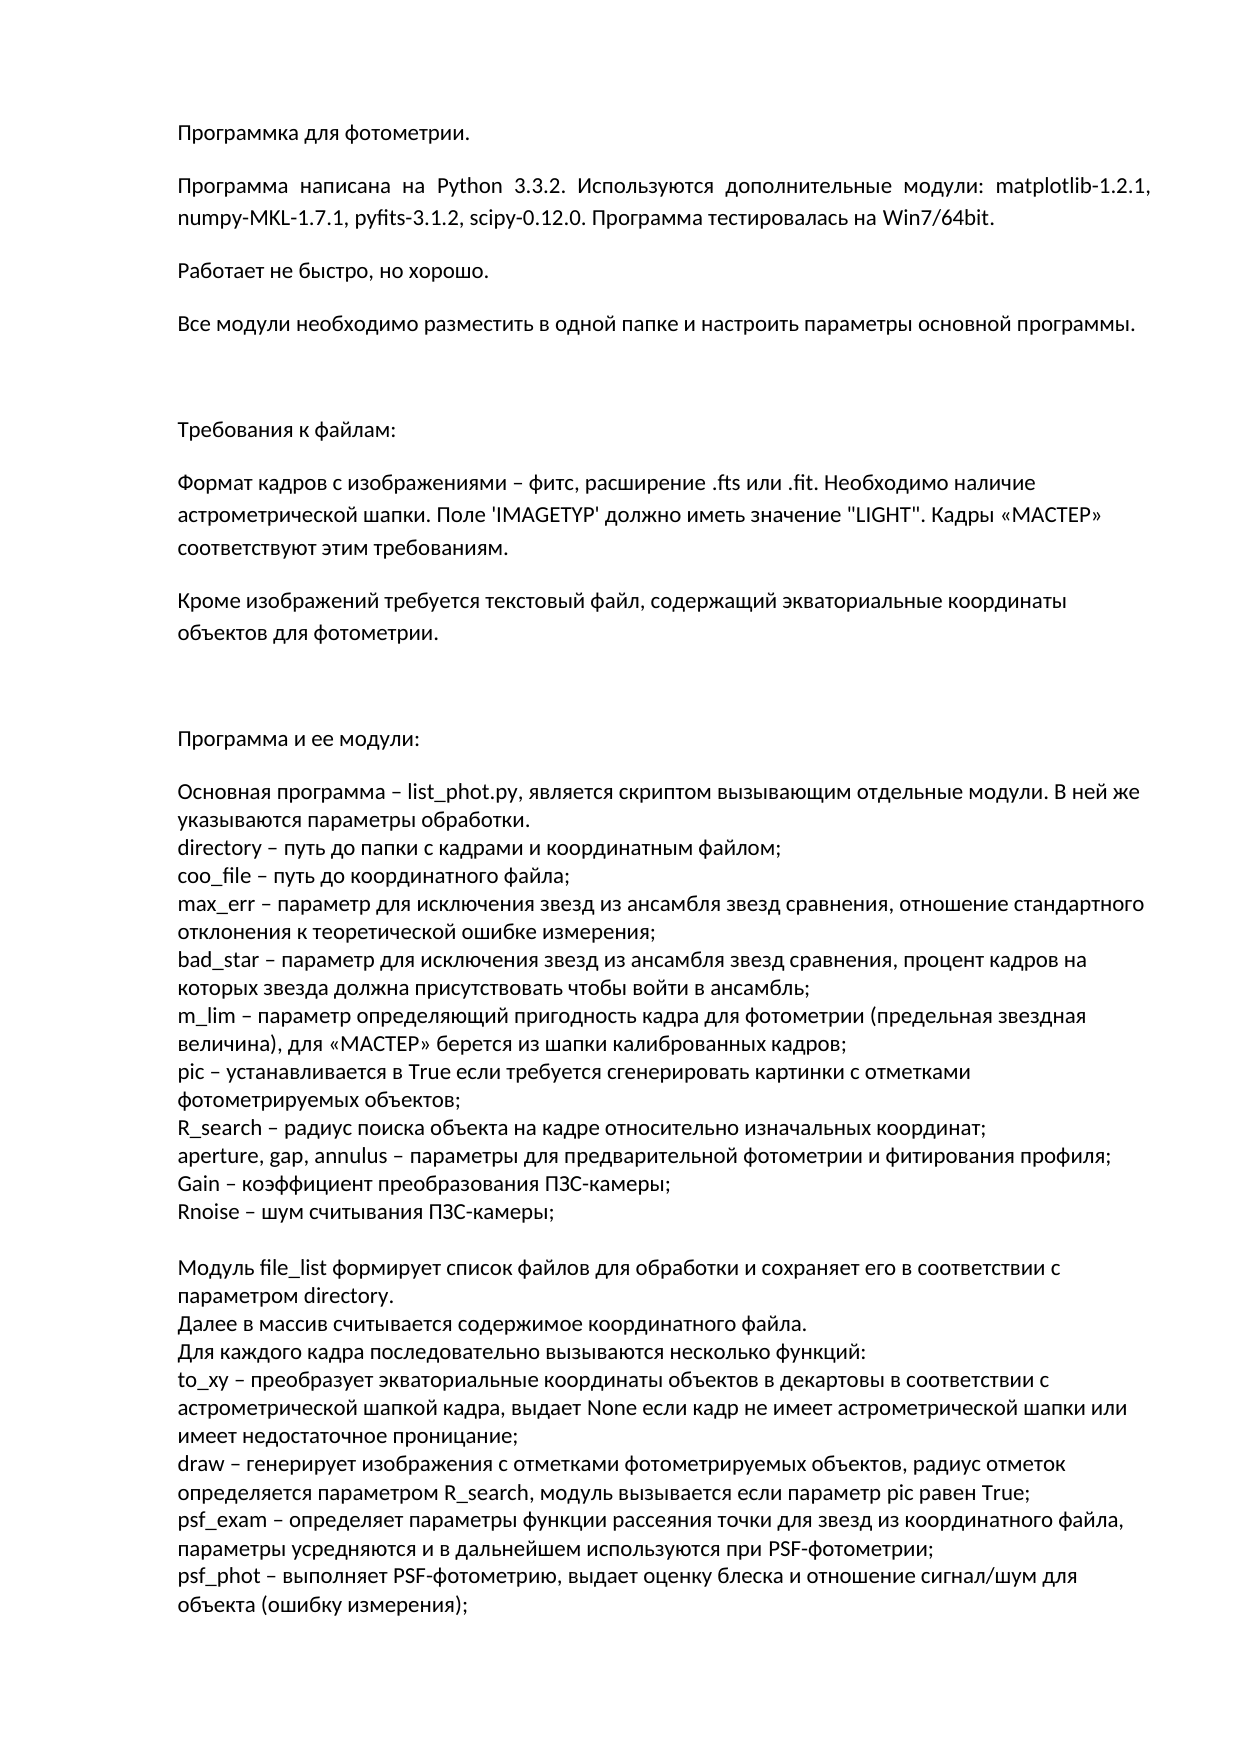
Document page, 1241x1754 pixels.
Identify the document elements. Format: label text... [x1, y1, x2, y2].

text Требования к файлам: [177, 415, 1152, 443]
text to_xy – преобразует экваториальные координаты объектов в декартовы в соответствии с астрометрической шапкой кадра, выдает None если кадр не имеет астрометрической шапки или имеет недостаточное проницание; [177, 1366, 1152, 1449]
text Далее в массив считывается содержимое координатного файла. [177, 1309, 1152, 1337]
text Программка для фотометрии. [177, 118, 1152, 146]
text directory – путь до папки с кадрами и координатным файлом; [177, 833, 1152, 861]
text bad_star – параметр для исключения звезд из ансамбля звезд сравнения, процент кадров на которых звезда должна присутствовать чтобы войти в ансамбль; [177, 945, 1152, 1001]
text max_err – параметр для исключения звезд из ансамбля звезд сравнения, отношение стандартного отклонения к теоретической ошибке измерения; [177, 889, 1152, 945]
text Программа написана на Python 3.3.2. Используются дополнительные модули: matplotlib-1.2.1, numpy-MKL-1.7.1, pyfits-3.1.2, scipy-0.12.0. Программа тестировалась на Win7/64bit. [177, 171, 1152, 231]
text Для каждого кадра последовательно вызываются несколько функций: [177, 1337, 1152, 1366]
text Все модули необходимо разместить в одной папке и настроить параметры основной программы. [177, 309, 1152, 337]
text pic – устанавливается в True если требуется сгенерировать картинки с отметками фотометрируемых объектов; [177, 1057, 1152, 1113]
text Основная программа – list_phot.py, является скриптом вызывающим отдельные модули. В ней же указываются параметры обработки. [177, 777, 1152, 833]
text psf_exam – определяет параметры функции рассеяния точки для звезд из координатного файла, параметры усредняются и в дальнейшем используются при PSF-фотометрии; [177, 1506, 1152, 1562]
text Работает не быстро, но хорошо. [177, 256, 1152, 284]
text Rnoise – шум считывания ПЗС-камеры; [177, 1197, 1152, 1225]
text aperture, gap, annulus – параметры для предварительной фотометрии и фитирования профиля; [177, 1141, 1152, 1169]
text m_lim – параметр определяющий пригодность кадра для фотометрии (предельная звездная величина), для «МАСТЕР» берется из шапки калиброванных кадров; [177, 1001, 1152, 1057]
text Программа и ее модули: [177, 724, 1152, 752]
text Кроме изображений требуется текстовый файл, содержащий экваториальные координаты объектов для фотометрии. [177, 586, 1152, 646]
text Формат кадров с изображениями – фитс, расширение .fts или .fit. Необходимо наличие астрометрической шапки. Поле 'IMAGETYP' должно иметь значение "LIGHT". Кадры «МАСТЕР» соответствуют этим требованиям. [177, 468, 1152, 561]
text Модуль file_list формирует список файлов для обработки и сохраняет его в соответствии с параметром directory. [177, 1253, 1152, 1309]
text R_search – радиус поиска объекта на кадре относительно изначальных координат; [177, 1113, 1152, 1141]
text draw – генерирует изображения с отметками фотометрируемых объектов, радиус отметок определяется параметром R_search, модуль вызывается если параметр pic равен True; [177, 1449, 1152, 1506]
text Gain – коэффициент преобразования ПЗС-камеры; [177, 1169, 1152, 1197]
text coo_file – путь до координатного файла; [177, 861, 1152, 889]
text psf_phot – выполняет PSF-фотометрию, выдает оценку блеска и отношение сигнал/шум для объекта (ошибку измерения); [177, 1562, 1152, 1618]
